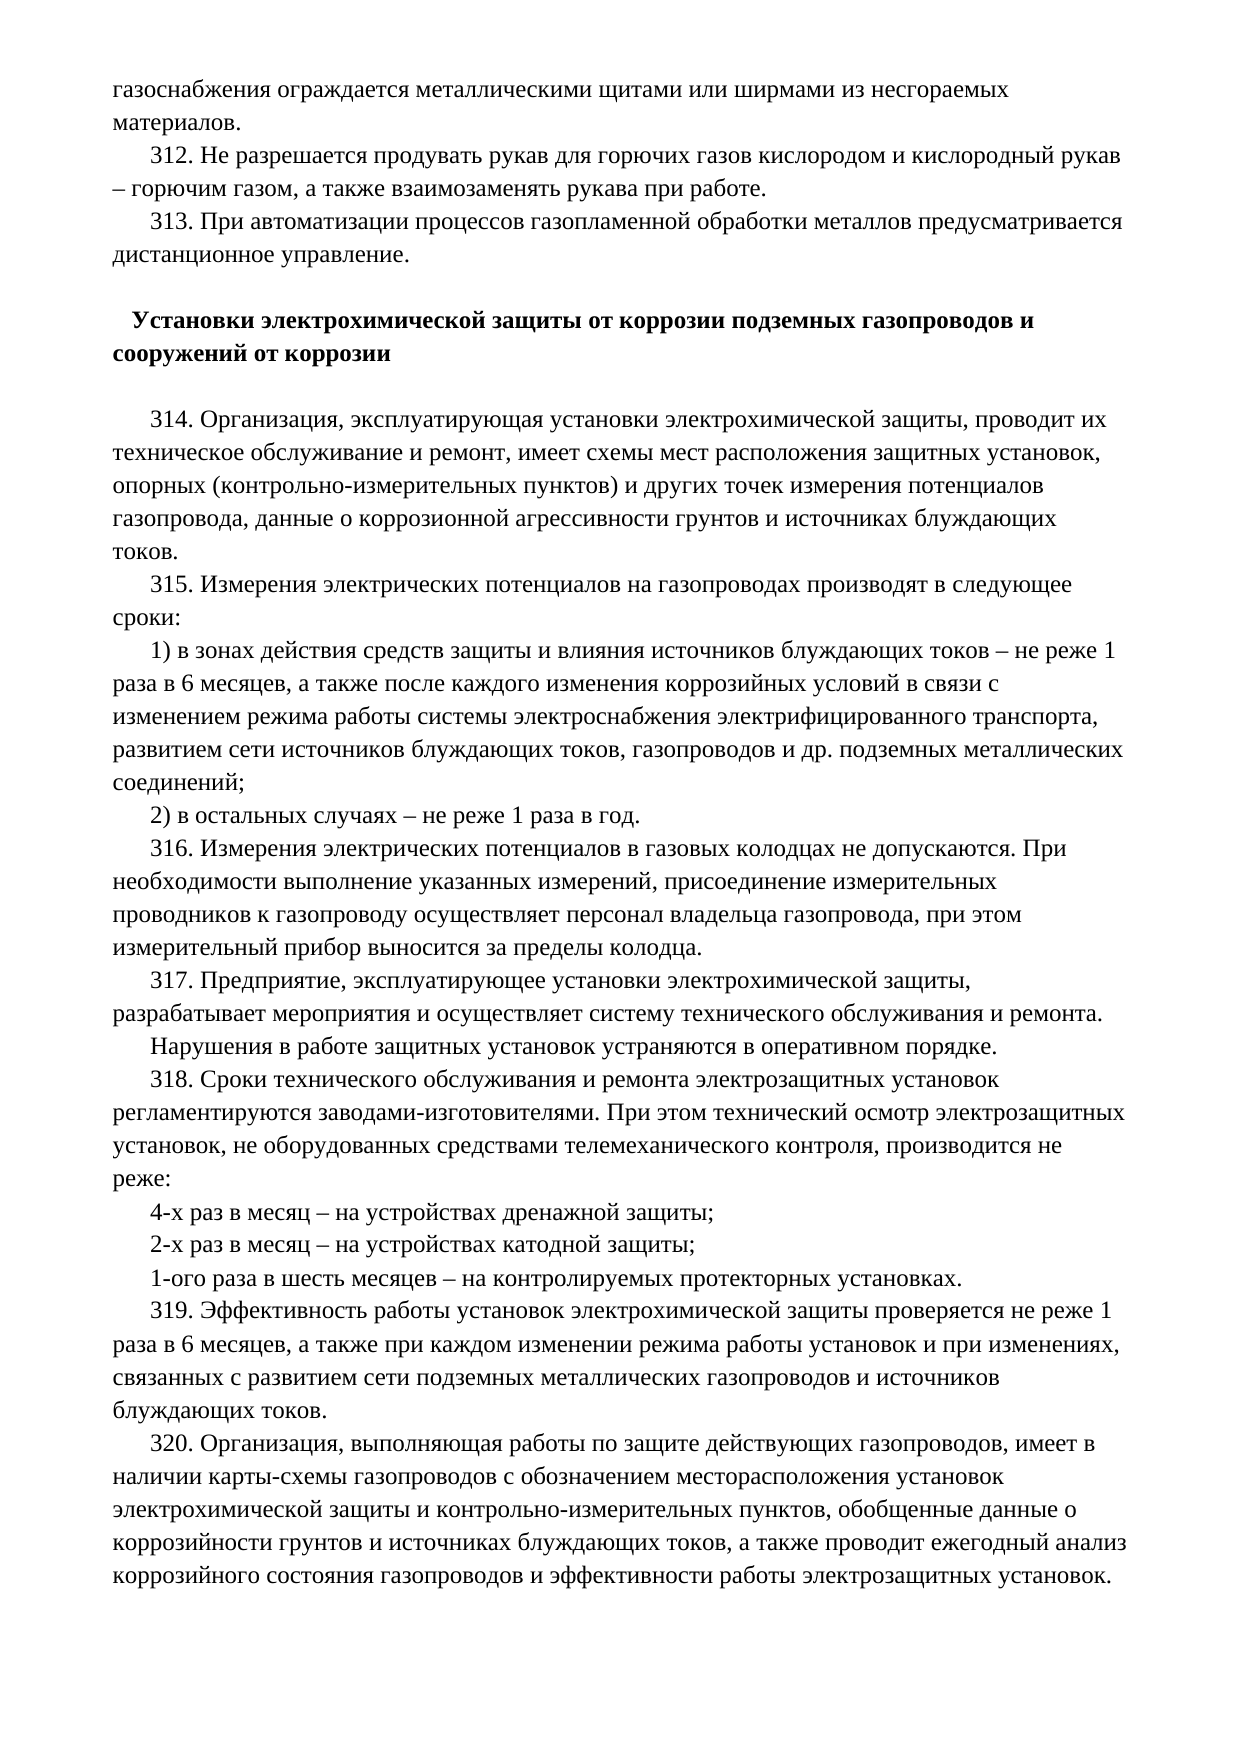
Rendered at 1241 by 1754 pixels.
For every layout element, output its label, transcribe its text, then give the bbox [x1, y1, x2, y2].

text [112, 74, 1128, 268]
text Установки электрохимической защиты от коррозии подземных газопроводов и сооружений от коррозии [112, 305, 1128, 367]
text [112, 404, 1128, 1588]
